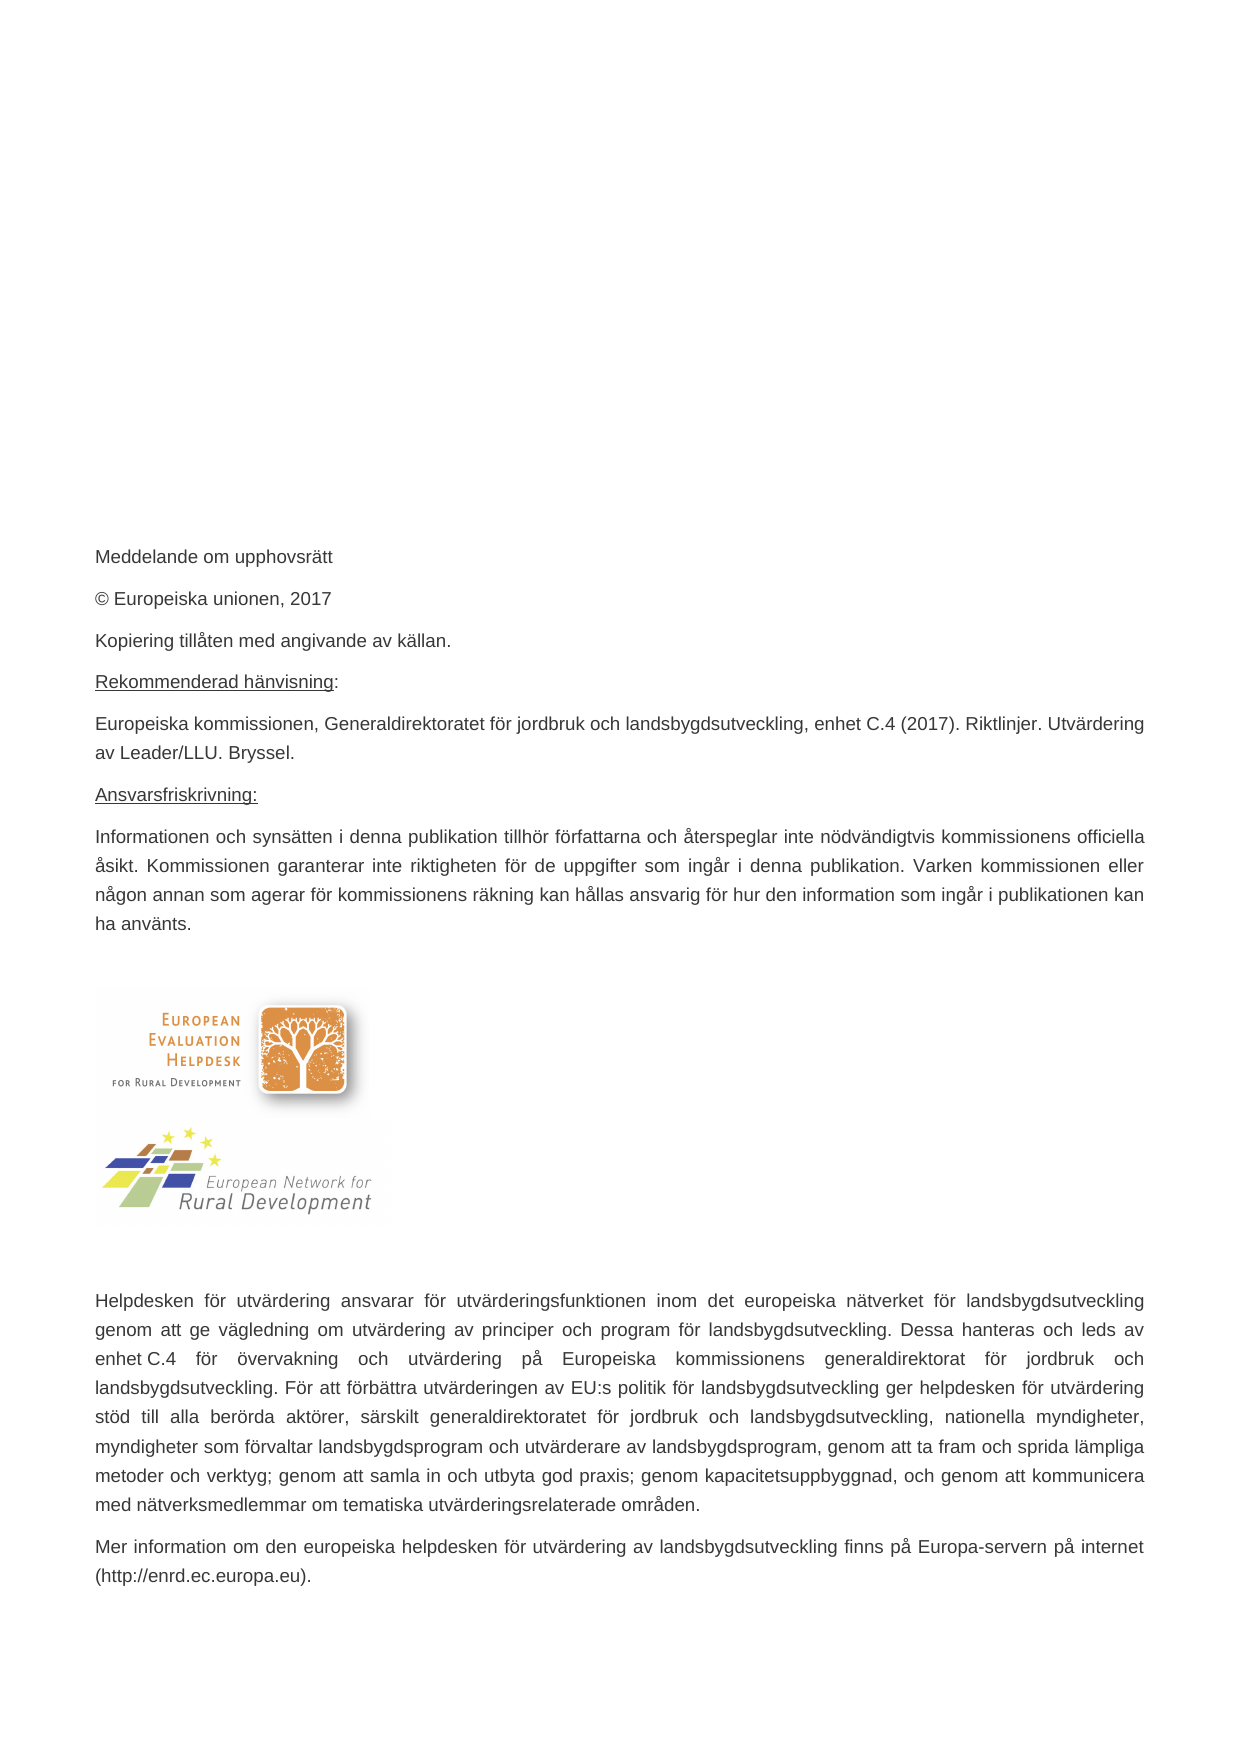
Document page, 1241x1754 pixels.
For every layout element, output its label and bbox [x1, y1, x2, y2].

picture [94, 988, 392, 1228]
